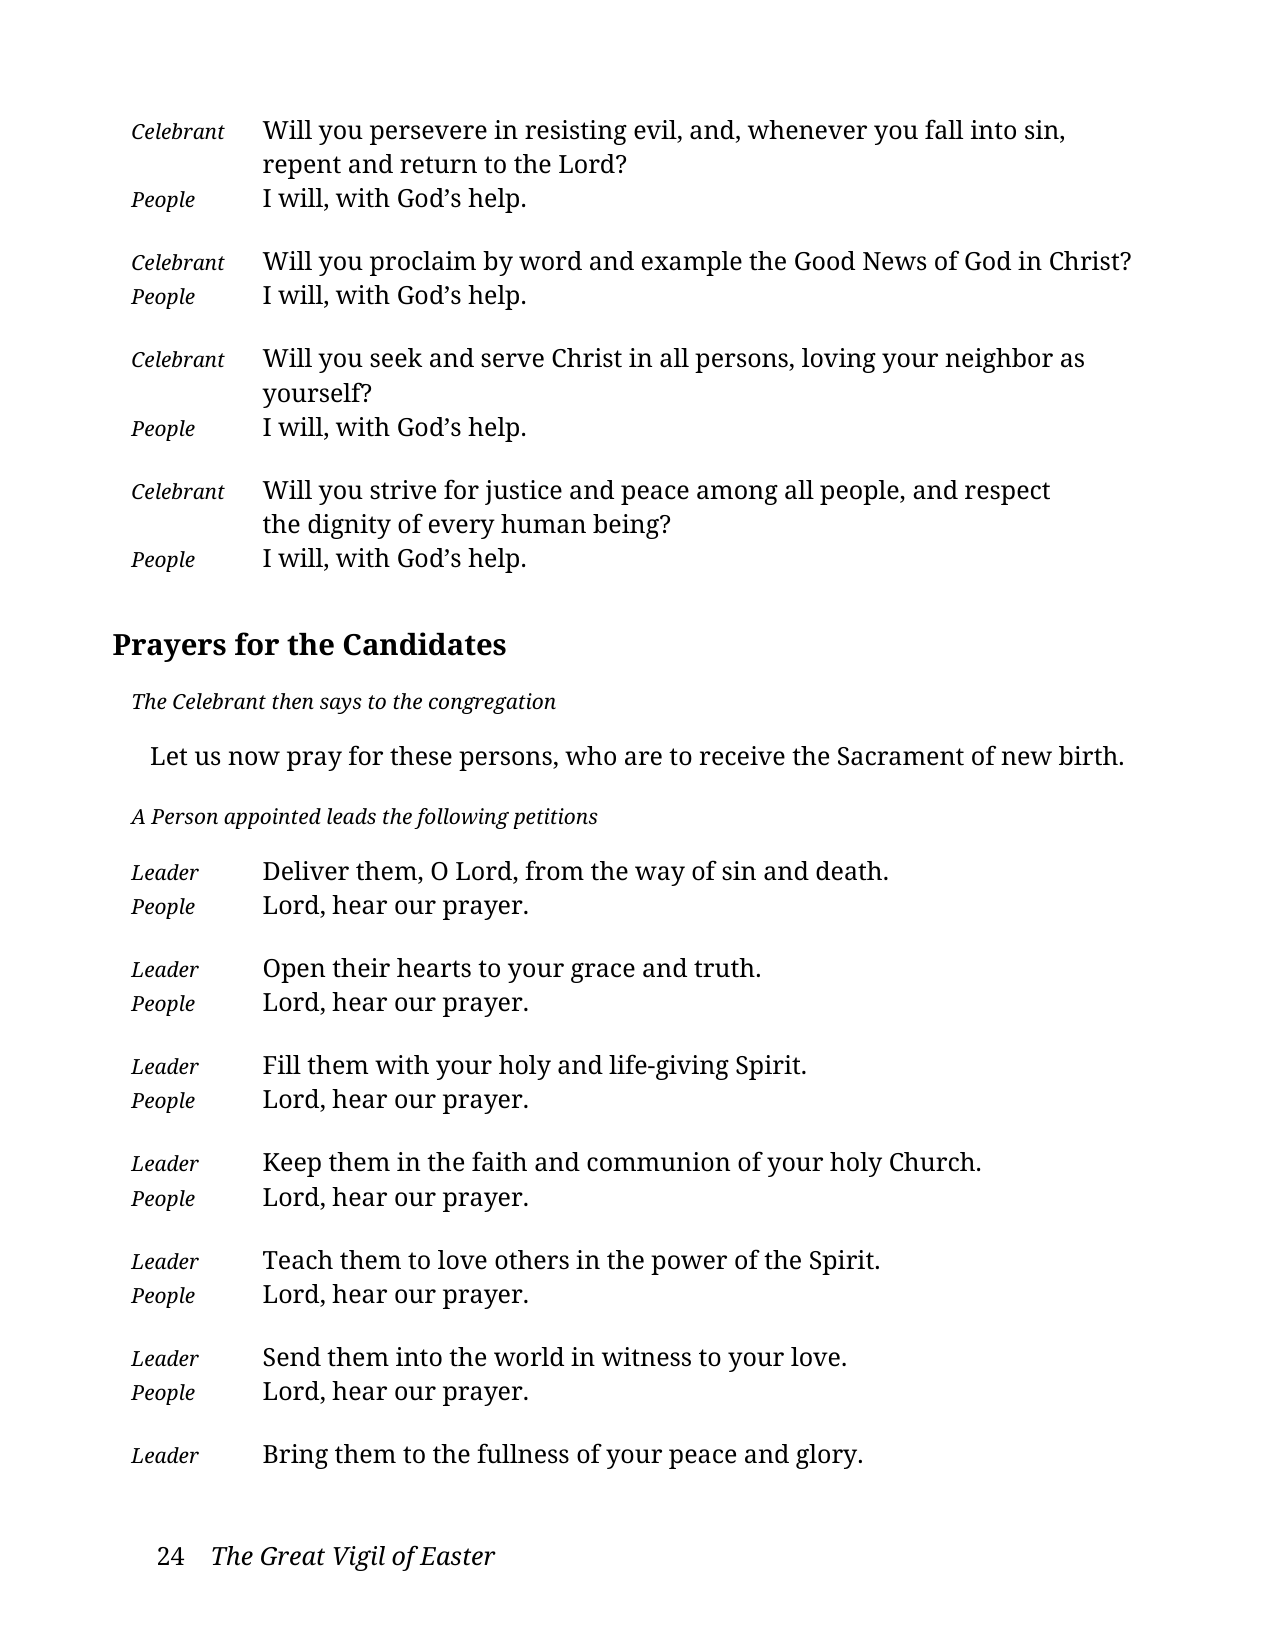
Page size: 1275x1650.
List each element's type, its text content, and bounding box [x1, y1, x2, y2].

text Celebrant Will you proclaim by word and example the Good News of God in Christ? [131, 244, 1162, 278]
text Leader Open their hearts to your grace and truth. [131, 951, 1162, 984]
text Celebrant Will you seek and serve Christ in all persons, loving your neighbor as yourself? [131, 341, 1162, 409]
text People Lord, hear our prayer. [131, 1082, 1162, 1116]
text Celebrant Will you strive for justice and peace among all people, and respect the dignity of every human being? [131, 472, 1162, 541]
text Leader Deliver them, O Lord, from the way of sin and death. [131, 853, 1162, 887]
text A Person appointed leads the following petitions [131, 802, 1162, 830]
text Leader Keep them in the faith and communion of your holy Church. [131, 1145, 1162, 1179]
subtitle Prayers for the Candidates [112, 625, 1162, 664]
text Let us now pray for these persons, who are to receive the Sacrament of new birth. [150, 739, 1162, 773]
text People Lord, hear our prayer. [131, 1276, 1162, 1311]
text People I will, with God’s help. [131, 181, 1162, 215]
text People Lord, hear our prayer. [131, 1374, 1162, 1408]
text People Lord, hear our prayer. [131, 887, 1162, 921]
text People Lord, hear our prayer. [131, 1179, 1162, 1213]
text The Celebrant then says to the congregation [131, 687, 1162, 716]
text People I will, with God’s help. [131, 409, 1162, 443]
text People I will, with God’s help. [131, 541, 1162, 575]
text People I will, with God’s help. [131, 278, 1162, 312]
text Celebrant Will you persevere in resisting evil, and, whenever you fall into sin, repent and return to the Lord? [131, 112, 1162, 181]
text Leader Bring them to the fullness of your peace and glory. [131, 1437, 1162, 1471]
text Leader Teach them to love others in the power of the Spirit. [131, 1242, 1162, 1276]
text Leader Fill them with your holy and life-giving Spirit. [131, 1048, 1162, 1082]
text People Lord, hear our prayer. [131, 984, 1162, 1019]
text Leader Send them into the world in witness to your love. [131, 1340, 1162, 1374]
